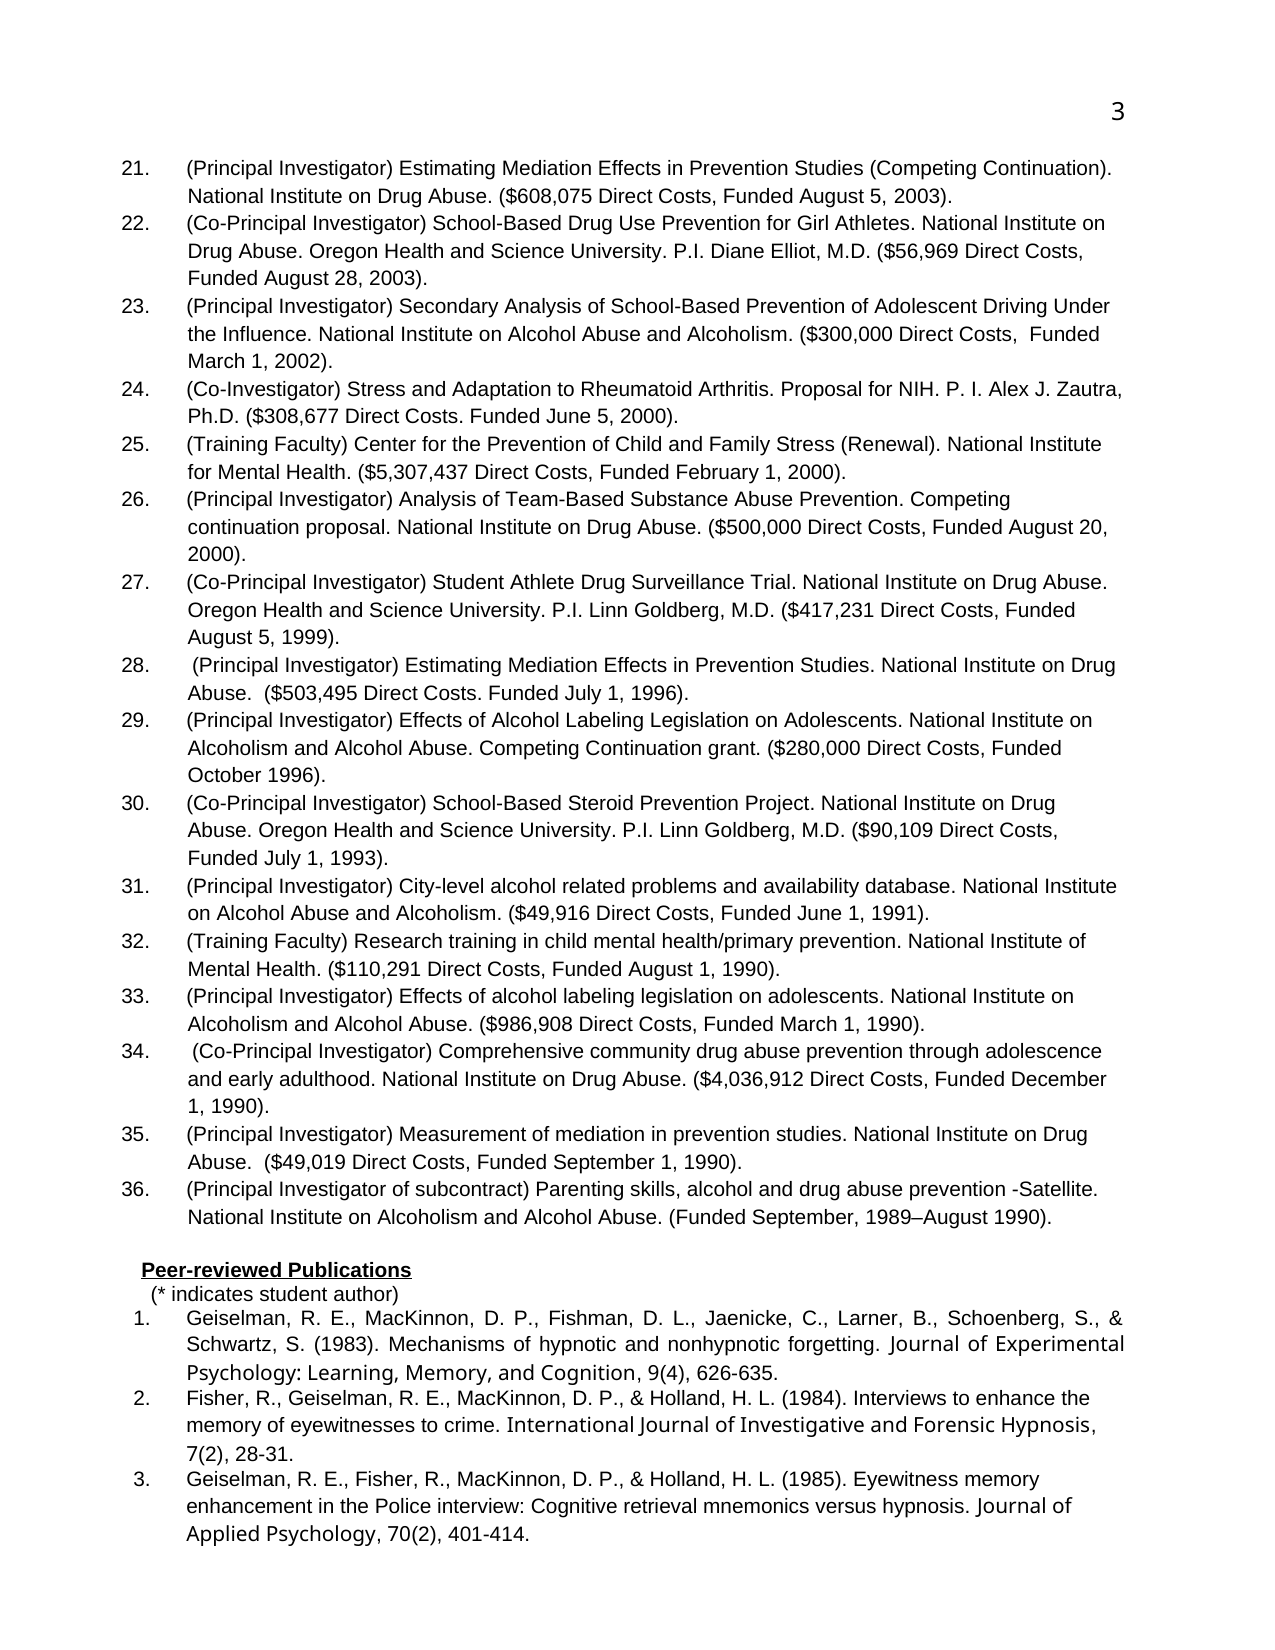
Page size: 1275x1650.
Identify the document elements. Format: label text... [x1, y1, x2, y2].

list (Principal Investigator) City-level alcohol related problems and availability database. National Institute on Alcohol Abuse and Alcoholism. ($49,916 Direct Costs, Funded June 1, 1991). [150, 871, 1125, 926]
list (Co-Principal Investigator) School-Based Steroid Prevention Project. National Institute on Drug Abuse. Oregon Health and Science University. P.I. Linn Goldberg, M.D. ($90,109 Direct Costs, Funded July 1, 1993). [150, 788, 1125, 871]
text (* indicates student author) [150, 1281, 1125, 1305]
list (Training Faculty) Center for the Prevention of Child and Family Stress (Renewal). National Institute for Mental Health. ($5,307,437 Direct Costs, Funded February 1, 2000). [150, 429, 1125, 484]
list (Co-Principal Investigator) Comprehensive community drug abuse prevention through adolescence and early adulthood. National Institute on Drug Abuse. ($4,036,912 Direct Costs, Funded December 1, 1990). [150, 1037, 1125, 1119]
list (Principal Investigator) Effects of Alcohol Labeling Legislation on Adolescents. National Institute on Alcoholism and Alcohol Abuse. Competing Continuation grant. ($280,000 Direct Costs, Funded October 1996). [150, 705, 1125, 788]
list (Principal Investigator of subcontract) Parenting skills, alcohol and drug abuse prevention -Satellite. National Institute on Alcoholism and Alcohol Abuse. (Funded September, 1989–August 1990). [150, 1175, 1125, 1230]
list (Principal Investigator) Effects of alcohol labeling legislation on adolescents. National Institute on Alcoholism and Alcohol Abuse. ($986,908 Direct Costs, Funded March 1, 1990). [150, 981, 1125, 1037]
list Geiselman, R. E., Fisher, R., MacKinnon, D. P., & Holland, H. L. (1985). Eyewitness memory enhancement in the Police interview: Cognitive retrieval mnemonics versus hypnosis. Journal of Applied Psychology, 70(2), 401-414. [150, 1467, 1125, 1548]
list (Co-Principal Investigator) School-Based Drug Use Prevention for Girl Athletes. National Institute on Drug Abuse. Oregon Health and Science University. P.I. Diane Elliot, M.D. ($56,969 Direct Costs, Funded August 28, 2003). [150, 208, 1125, 291]
list (Principal Investigator) Estimating Mediation Effects in Prevention Studies. National Institute on Drug Abuse. ($503,495 Direct Costs. Funded July 1, 1996). [150, 650, 1125, 705]
list (Principal Investigator) Estimating Mediation Effects in Prevention Studies (Competing Continuation). National Institute on Drug Abuse. ($608,075 Direct Costs, Funded August 5, 2003). [150, 153, 1125, 208]
list (Training Faculty) Research training in child mental health/primary prevention. National Institute of Mental Health. ($110,291 Direct Costs, Funded August 1, 1990). [150, 926, 1125, 981]
list (Principal Investigator) Measurement of mediation in prevention studies. National Institute on Drug Abuse. ($49,019 Direct Costs, Funded September 1, 1990). [150, 1119, 1125, 1175]
list (Co-Principal Investigator) Student Athlete Drug Surveillance Trial. National Institute on Drug Abuse. Oregon Health and Science University. P.I. Linn Goldberg, M.D. ($417,231 Direct Costs, Funded August 5, 1999). [150, 567, 1125, 650]
list (Principal Investigator) Secondary Analysis of School-Based Prevention of Adolescent Driving Under the Influence. National Institute on Alcohol Abuse and Alcoholism. ($300,000 Direct Costs, Funded March 1, 2002). [150, 291, 1125, 374]
list Geiselman, R. E., MacKinnon, D. P., Fishman, D. L., Jaenicke, C., Larner, B., Schoenberg, S., & Schwartz, S. (1983). Mechanisms of hypnotic and nonhypnotic forgetting. Journal of Experimental Psychology: Learning, Memory, and Cognition, 9(4), 626-635. [150, 1305, 1125, 1386]
list (Co-Investigator) Stress and Adaptation to Rheumatoid Arthritis. Proposal for NIH. P. I. Alex J. Zautra, Ph.D. ($308,677 Direct Costs. Funded June 5, 2000). [150, 374, 1125, 429]
text Peer-reviewed Publications [141, 1257, 1125, 1281]
list Fisher, R., Geiselman, R. E., MacKinnon, D. P., & Holland, H. L. (1984). Interviews to enhance the memory of eyewitnesses to crime. International Journal of Investigative and Forensic Hypnosis, 7(2), 28-31. [150, 1386, 1125, 1467]
list (Principal Investigator) Analysis of Team-Based Substance Abuse Prevention. Competing continuation proposal. National Institute on Drug Abuse. ($500,000 Direct Costs, Funded August 20, 2000). [150, 484, 1125, 567]
